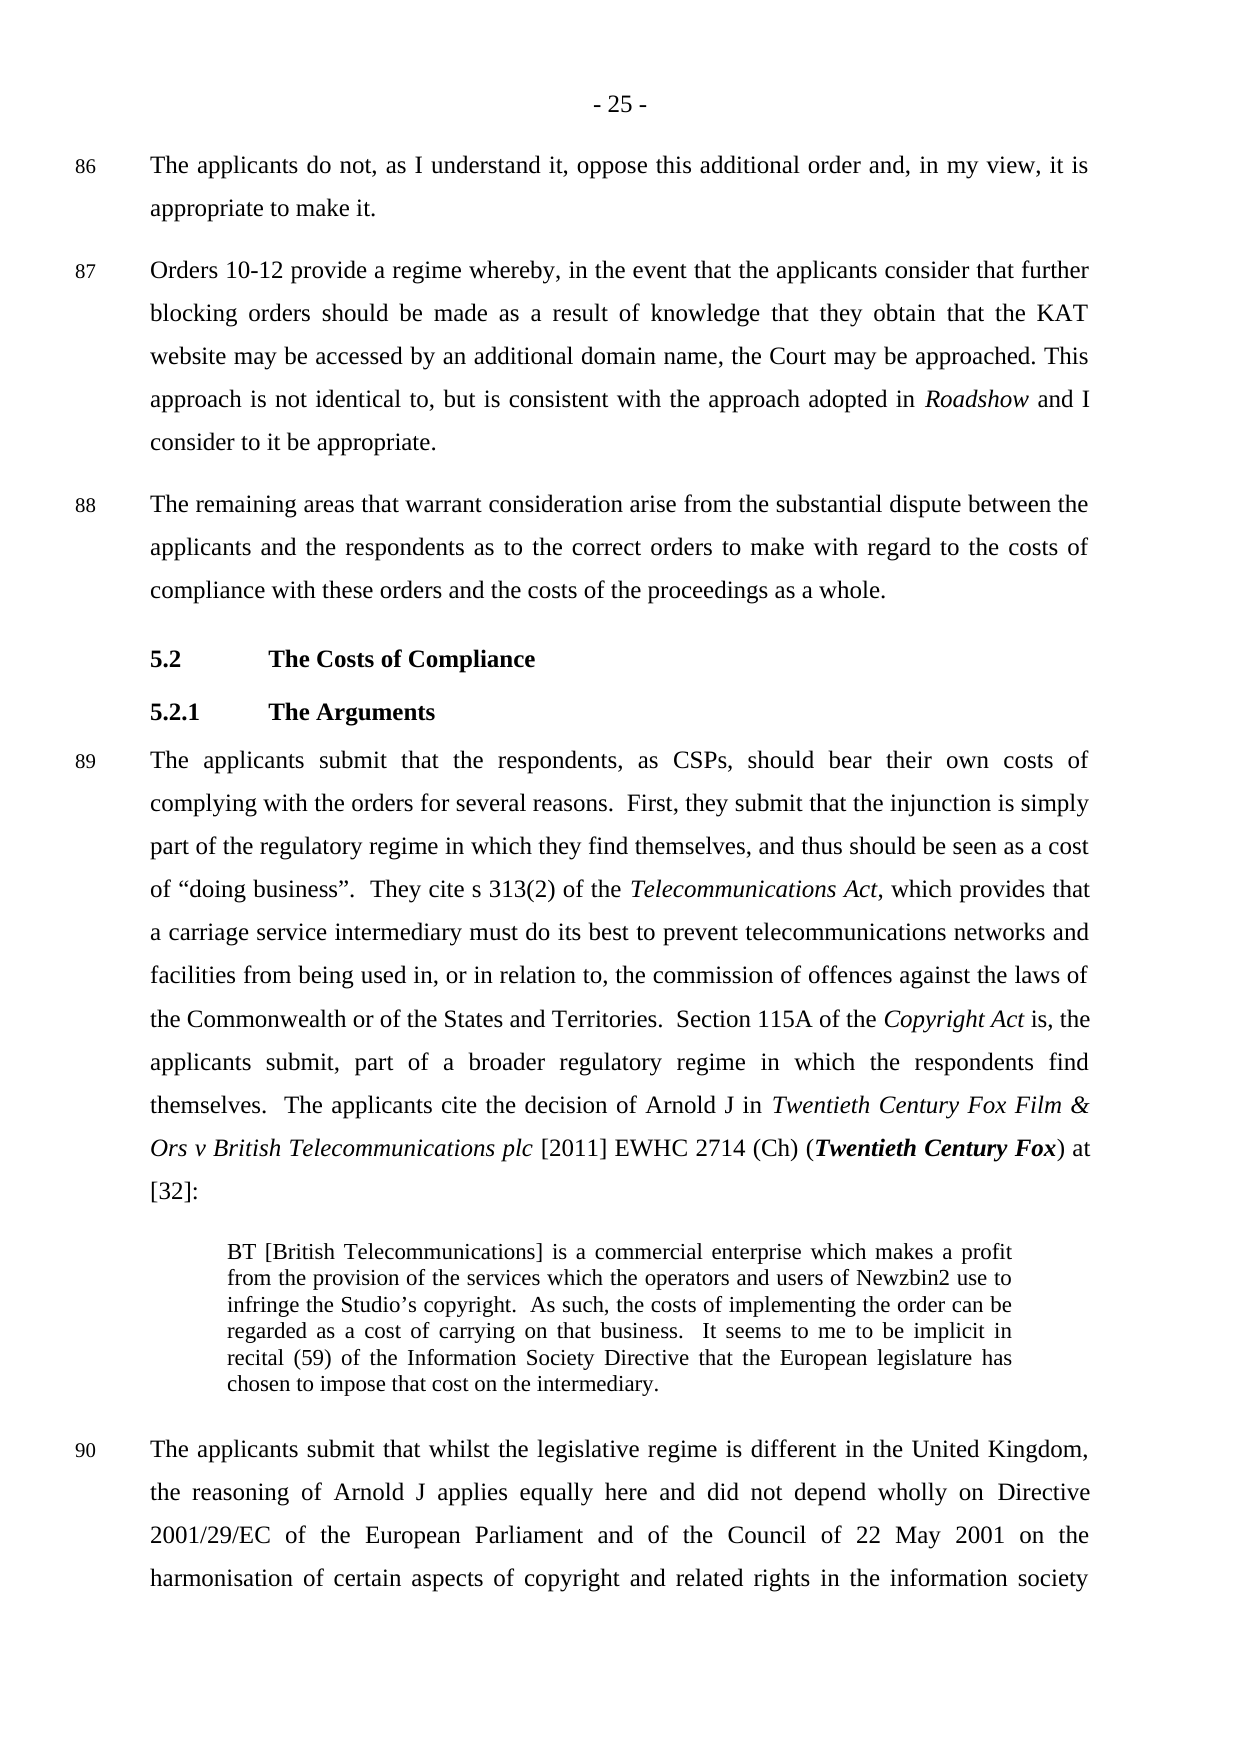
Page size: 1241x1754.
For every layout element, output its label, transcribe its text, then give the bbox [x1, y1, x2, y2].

text The applicants do not, as I understand it, oppose this additional order and, in my view, it is appropriate to make it. [75, 150, 1090, 222]
text Orders 10-12 provide a regime whereby, in the event that the applicants consider that further blocking orders should be made as a result of knowledge that they obtain that the KAT website may be accessed by an additional domain name, the Court may be approached. This approach is not identical to, but is consistent with the approach adopted in Roadshow and I consider to it be appropriate. [75, 255, 1090, 456]
subtitle The Arguments [150, 697, 1090, 726]
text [75, 1434, 1090, 1592]
text BT [British Telecommunications] is a commercial enterprise which makes a profit from the provision of the services which the operators and users of Newzbin2 use to infringe the Studio’s copyright. As such, the costs of implementing the order can be regarded as a cost of carrying on that business. It seems to me to be implicit in recital (59) of the Information Society Directive that the European legislature has chosen to impose that cost on the intermediary. [227, 1238, 1013, 1396]
text The applicants submit that the respondents, as CSPs, should bear their own costs of complying with the orders for several reasons. First, they submit that the injunction is simply part of the regulatory regime in which they find themselves, and thus should be seen as a cost of “doing business”. They cite s 313(2) of the Telecommunications Act, which provides that a carriage service intermediary must do its best to prevent telecommunications networks and facilities from being used in, or in relation to, the commission of offences against the laws of the Commonwealth or of the States and Territories. Section 115A of the Copyright Act is, the applicants submit, part of a broader regulatory regime in which the respondents find themselves. The applicants cite the decision of Arnold J in Twentieth Century Fox Film & Ors v British Telecommunications plc [2011] EWHC 2714 (Ch) (Twentieth Century Fox) at [32]: [75, 745, 1090, 1205]
text The remaining areas that warrant consideration arise from the substantial dispute between the applicants and the respondents as to the correct orders to make with regard to the costs of compliance with these orders and the costs of the proceedings as a whole. [75, 489, 1090, 604]
subtitle The Costs of Compliance [150, 644, 1090, 672]
